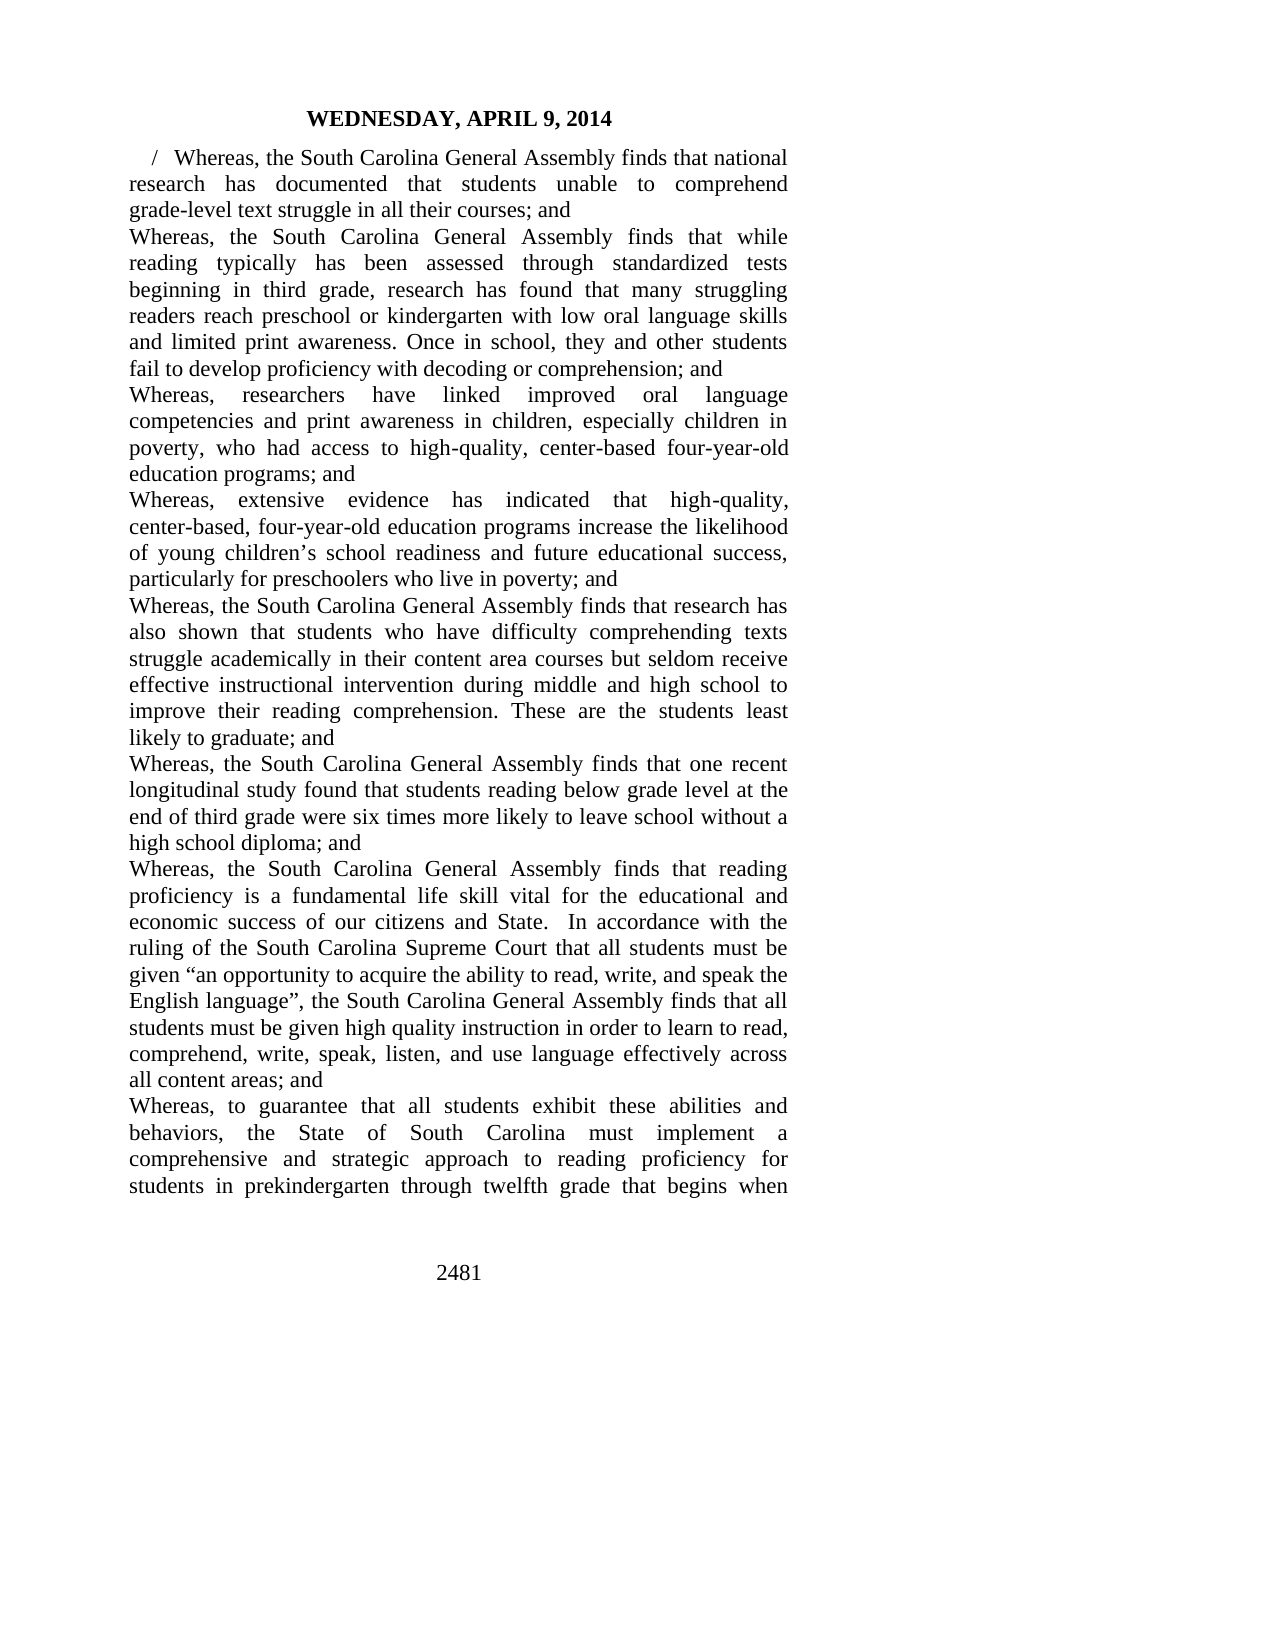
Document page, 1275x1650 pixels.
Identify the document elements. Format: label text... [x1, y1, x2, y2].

text / Whereas, the South Carolina General Assembly finds that national research has documented that students unable to comprehend grade-level text struggle in all their courses; and [129, 144, 789, 223]
text Whereas, the South Carolina General Assembly finds that research has also shown that students who have difficulty comprehending texts struggle academically in their content area courses but seldom receive effective instructional intervention during middle and high school to improve their reading comprehension. These are the students least likely to graduate; and [129, 592, 789, 750]
text Whereas, the South Carolina General Assembly finds that while reading typically has been assessed through standardized tests beginning in third grade, research has found that many struggling readers reach preschool or kindergarten with low oral language skills and limited print awareness. Once in school, they and other students fail to develop proficiency with decoding or comprehension; and [129, 223, 789, 381]
text Whereas, the South Carolina General Assembly finds that one recent longitudinal study found that students reading below grade level at the end of third grade were six times more likely to leave school without a high school diploma; and [129, 750, 789, 855]
text Whereas, researchers have linked improved oral language competencies and print awareness in children, especially children in poverty, who had access to high-quality, center-based four-year-old education programs; and [129, 381, 789, 486]
text Whereas, extensive evidence has indicated that high-quality, center-based, four-year-old education programs increase the likelihood of young children’s school readiness and future educational success, particularly for preschoolers who live in poverty; and [129, 486, 789, 592]
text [129, 1093, 789, 1198]
text Whereas, the South Carolina General Assembly finds that reading proficiency is a fundamental life skill vital for the educational and economic success of our citizens and State. In accordance with the ruling of the South Carolina Supreme Court that all students must be given “an opportunity to acquire the ability to read, write, and speak the English language”, the South Carolina General Assembly finds that all students must be given high quality instruction in order to learn to read, comprehend, write, speak, listen, and use language effectively across all content areas; and [129, 855, 789, 1093]
